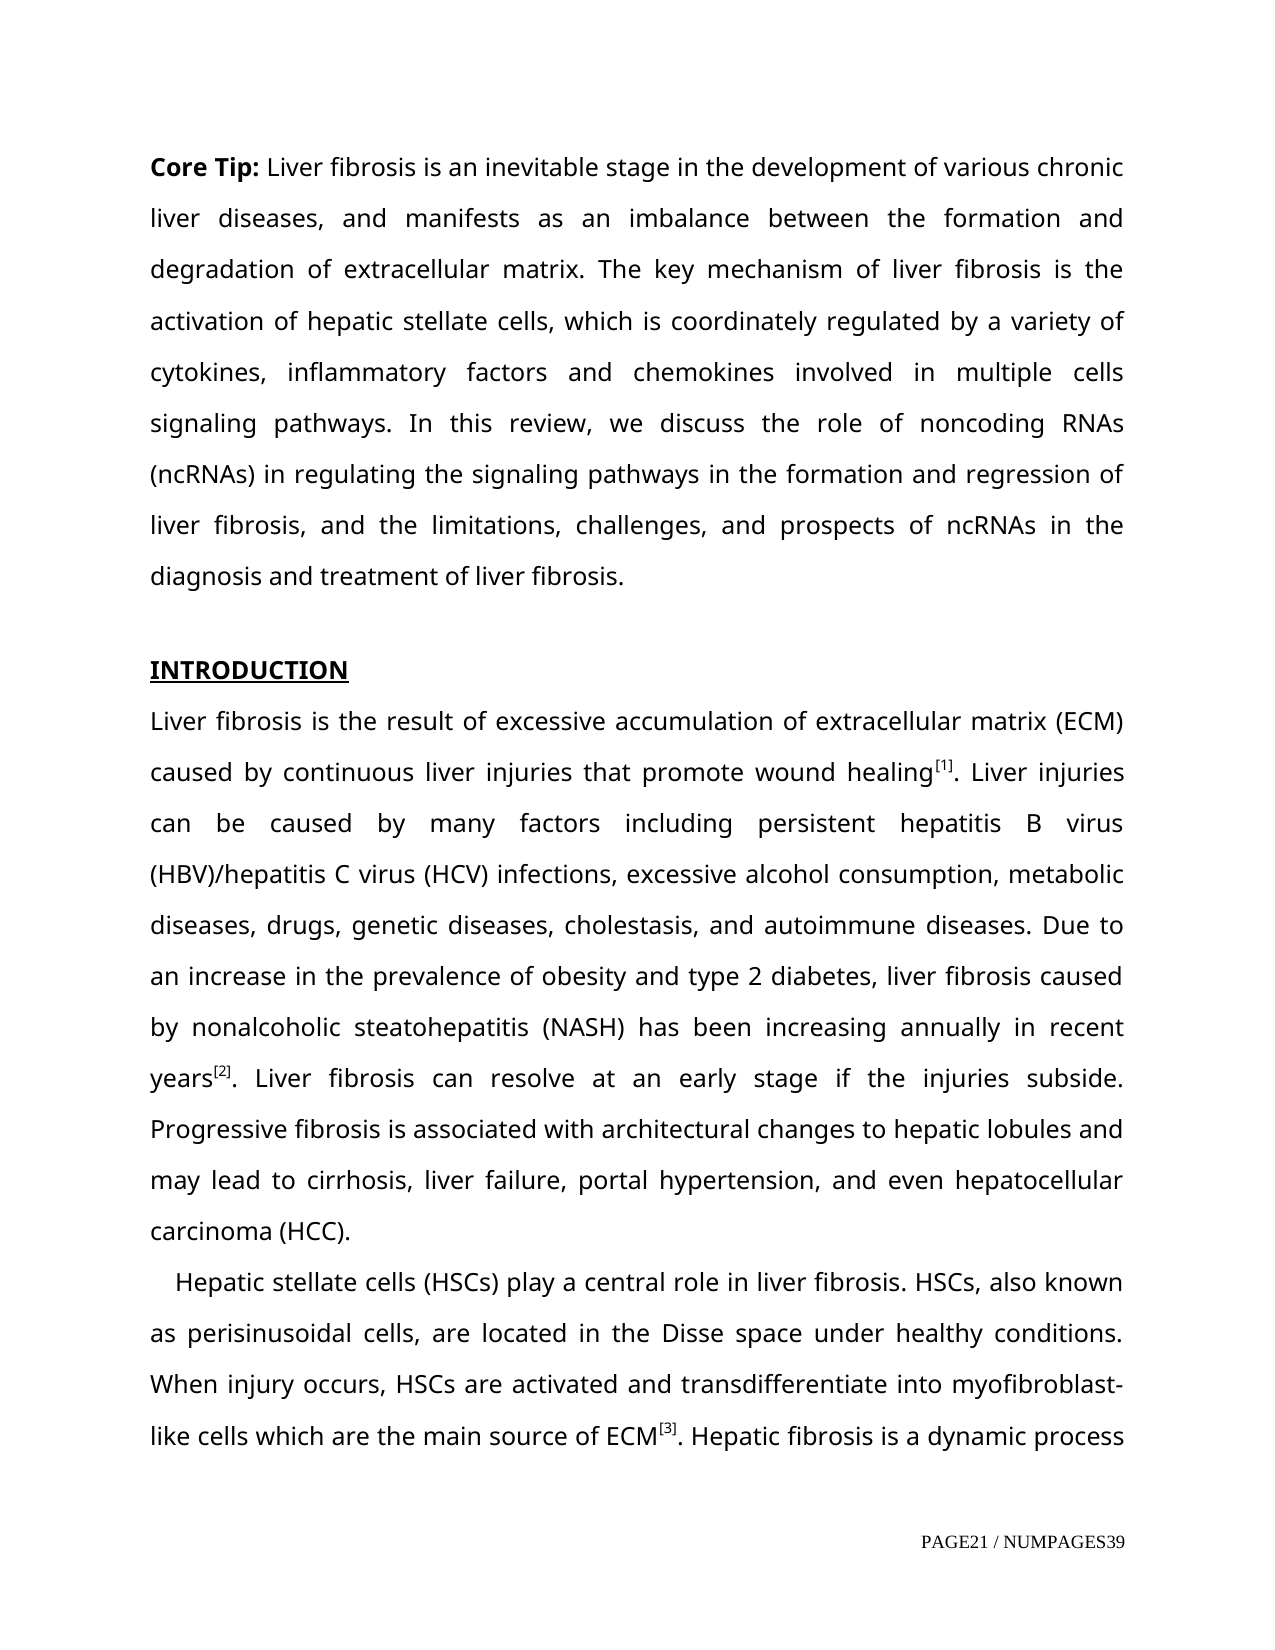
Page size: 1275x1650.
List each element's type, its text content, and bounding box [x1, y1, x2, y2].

text Liver fibrosis is the result of excessive accumulation of extracellular matrix (ECM) caused by continuous liver injuries that promote wound healing[1]. Liver injuries can be caused by many factors including persistent hepatitis B virus (HBV)/hepatitis C virus (HCV) infections, excessive alcohol consumption, metabolic diseases, drugs, genetic diseases, cholestasis, and autoimmune diseases. Due to an increase in the prevalence of obesity and type 2 diabetes, liver fibrosis caused by nonalcoholic steatohepatitis (NASH) has been increasing annually in recent years[2]. Liver fibrosis can resolve at an early stage if the injuries subside. Progressive fibrosis is associated with architectural changes to hepatic lobules and may lead to cirrhosis, liver failure, portal hypertension, and even hepatocellular carcinoma (HCC). [150, 703, 1125, 1248]
text Core Tip: Liver fibrosis is an inevitable stage in the development of various chronic liver diseases, and manifests as an imbalance between the formation and degradation of extracellular matrix. The key mechanism of liver fibrosis is the activation of hepatic stellate cells, which is coordinately regulated by a variety of cytokines, inflammatory factors and chemokines involved in multiple cells signaling pathways. In this review, we discuss the role of noncoding RNAs (ncRNAs) in regulating the signaling pathways in the formation and regression of liver fibrosis, and the limitations, challenges, and prospects of ncRNAs in the diagnosis and treatment of liver fibrosis. [150, 150, 1125, 592]
text INTRODUCTION [150, 652, 1125, 687]
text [150, 1265, 1125, 1452]
